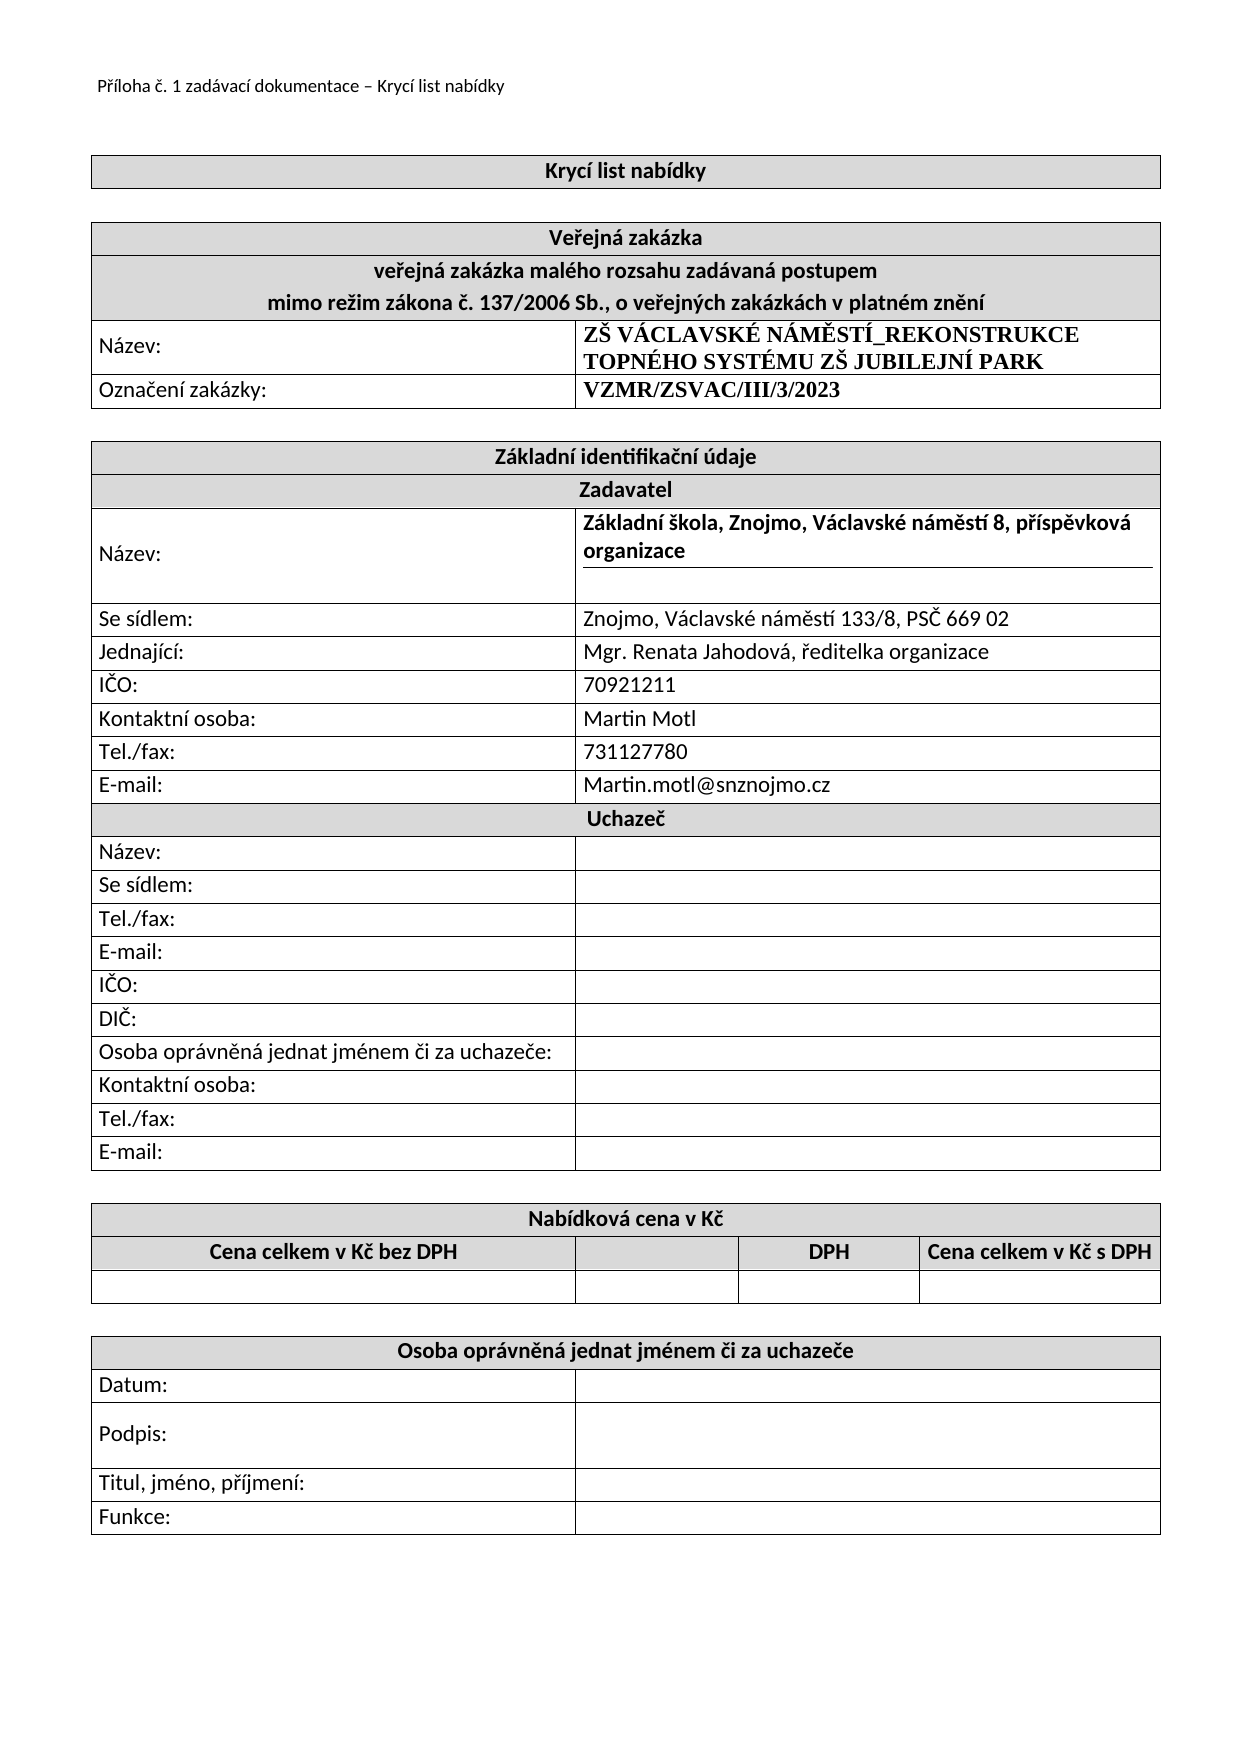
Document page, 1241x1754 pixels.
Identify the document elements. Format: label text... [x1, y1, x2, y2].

table_cell Datum: [92, 1370, 575, 1402]
table_cell [576, 871, 1160, 903]
table_cell Název: [92, 321, 575, 374]
table_cell Se sídlem: [92, 871, 575, 903]
table_cell [576, 1403, 1160, 1467]
table_cell Cena celkem v Kč bez DPH [92, 1237, 575, 1269]
table_cell ZŠ VÁCLAVSKÉ NÁMĚSTÍ_REKONSTRUKCE TOPNÉHO SYSTÉMU ZŠ JUBILEJNÍ PARK [576, 321, 1160, 374]
table_cell [576, 1037, 1160, 1069]
table_cell Jednající: [92, 637, 575, 669]
table_cell Mgr. Renata Jahodová, ředitelka organizace [576, 637, 1160, 669]
table_cell 70921211 [576, 671, 1160, 703]
table_cell [576, 1370, 1160, 1402]
table_cell [576, 1104, 1160, 1136]
table_cell [576, 1004, 1160, 1036]
table_cell Martin Motl [576, 704, 1160, 736]
table_header Nabídková cena v Kč [92, 1204, 1160, 1236]
table_cell [576, 1469, 1160, 1501]
table_cell VZMR/ZSVAC/III/3/2023 [576, 375, 1160, 407]
table_cell Kontaktní osoba: [92, 704, 575, 736]
table_cell DIČ: [92, 1004, 575, 1036]
table_cell Titul, jméno, příjmení: [92, 1469, 575, 1501]
table_cell [576, 837, 1160, 869]
table_cell Podpis: [92, 1403, 575, 1467]
table_cell [576, 971, 1160, 1003]
table_cell IČO: [92, 971, 575, 1003]
table_cell Kontaktní osoba: [92, 1071, 575, 1103]
table_cell [576, 1502, 1160, 1534]
table_cell Tel./fax: [92, 1104, 575, 1136]
table_cell E-mail: [92, 771, 575, 803]
table_cell Název: [92, 837, 575, 869]
table_cell Základní škola, Znojmo, Václavské náměstí 8, příspěvková organizace [576, 509, 1160, 603]
table_header Osoba oprávněná jednat jménem či za uchazeče [92, 1337, 1160, 1369]
table_cell 731127780 [576, 737, 1160, 769]
table_cell [576, 1137, 1160, 1169]
table_cell Se sídlem: [92, 604, 575, 636]
table_cell Funkce: [92, 1502, 575, 1534]
table_header Veřejná zakázka [92, 223, 1160, 255]
table_cell [576, 904, 1160, 936]
table_cell [920, 1271, 1160, 1302]
table_cell [576, 937, 1160, 969]
table_cell [92, 1271, 575, 1302]
table_cell [576, 1271, 738, 1302]
table_cell Znojmo, Václavské náměstí 133/8, PSČ 669 02 [576, 604, 1160, 636]
table_cell Osoba oprávněná jednat jménem či za uchazeče: [92, 1037, 575, 1069]
table_cell IČO: [92, 671, 575, 703]
table_cell Zadavatel [92, 475, 1160, 507]
table_cell Název: [92, 509, 575, 603]
table_cell Uchazeč [92, 804, 1160, 836]
table_cell Tel./fax: [92, 904, 575, 936]
table_cell [739, 1271, 919, 1302]
table_cell [576, 1071, 1160, 1103]
table_cell E-mail: [92, 1137, 575, 1169]
table_cell Martin.motl@snznojmo.cz [576, 771, 1160, 803]
table_cell [576, 1237, 738, 1269]
table_cell veřejná zakázka malého rozsahu zadávaná postupem mimo režim zákona č. 137/2006 Sb., o veřejných zakázkách v platném znění [92, 256, 1160, 320]
table_cell Tel./fax: [92, 737, 575, 769]
table_header Krycí list nabídky [92, 156, 1160, 188]
table_header Základní identifikační údaje [92, 442, 1160, 474]
table_cell Cena celkem v Kč s DPH [920, 1237, 1160, 1269]
table_cell E-mail: [92, 937, 575, 969]
table_cell Označení zakázky: [92, 375, 575, 407]
table_cell DPH [739, 1237, 919, 1269]
